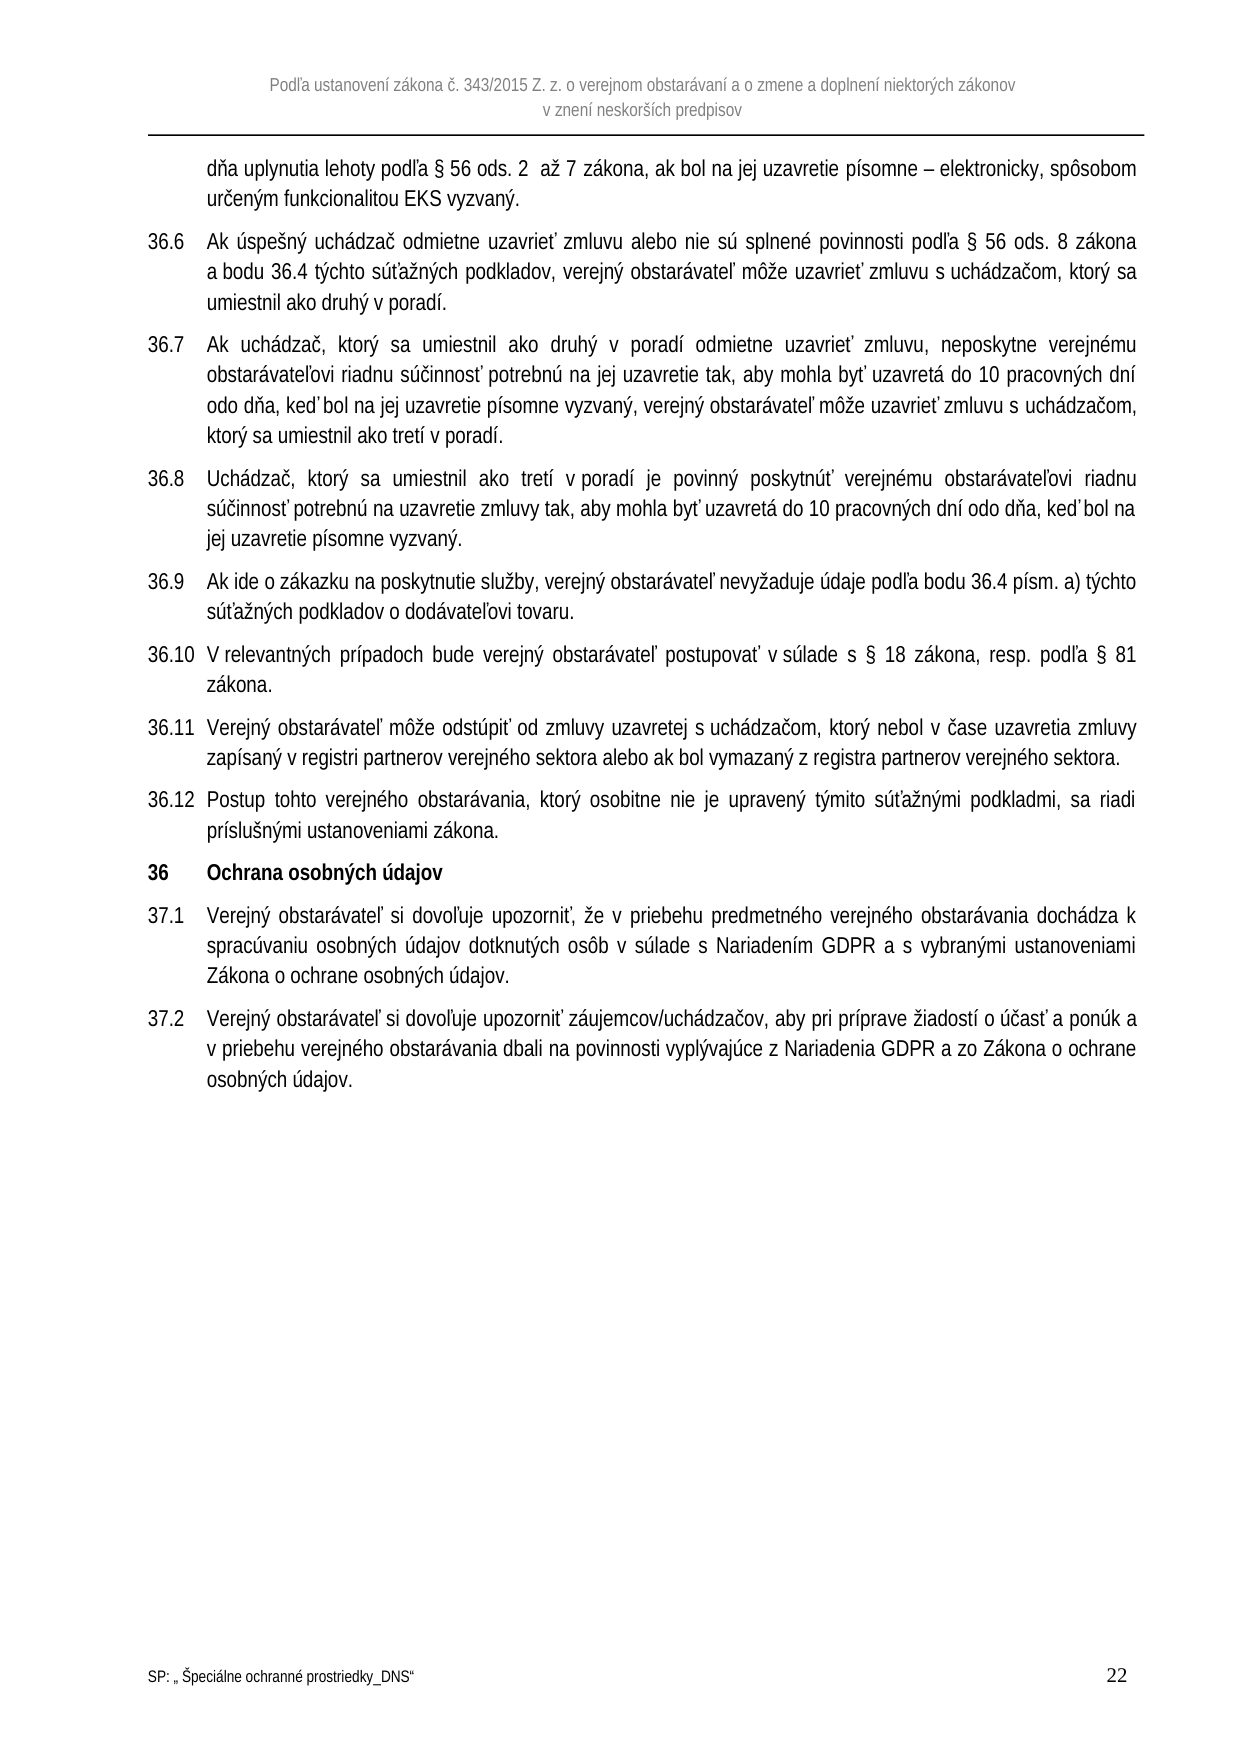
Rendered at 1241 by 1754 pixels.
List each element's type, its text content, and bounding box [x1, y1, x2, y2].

list Verejný obstarávateľ môže odstúpiť od zmluvy uzavretej s uchádzačom, ktorý nebol v čase uzavretia zmluvy zapísaný v registri partnerov verejného sektora alebo ak bol vymazaný z registra partnerov verejného sektora. [148, 713, 1137, 770]
list Ak uchádzač, ktorý sa umiestnil ako druhý v poradí odmietne uzavrieť zmluvu, neposkytne verejnému obstarávateľovi riadnu súčinnosť potrebnú na jej uzavretie tak, aby mohla byť uzavretá do 10 pracovných dní odo dňa, keď bol na jej uzavretie písomne vyzvaný, verejný obstarávateľ môže uzavrieť zmluvu s uchádzačom, ktorý sa umiestnil ako tretí v poradí. [148, 331, 1137, 448]
title Verejný obstarávateľ si dovoľuje upozorniť záujemcov/uchádzačov, aby pri príprave žiadostí o účasť a ponúk a v priebehu verejného obstarávania dbali na povinnosti vyplývajúce z Nariadenia GDPR a zo Zákona o ochrane osobných údajov. [148, 1005, 1137, 1092]
list Postup tohto verejného obstarávania, ktorý osobitne nie je upravený týmito súťažnými podkladmi, sa riadi príslušnými ustanoveniami zákona. [148, 786, 1137, 843]
list Uchádzač, ktorý sa umiestnil ako tretí v poradí je povinný poskytnúť verejnému obstarávateľovi riadnu súčinnosť potrebnú na uzavretie zmluvy tak, aby mohla byť uzavretá do 10 pracovných dní odo dňa, keď bol na jej uzavretie písomne vyzvaný. [148, 464, 1137, 551]
list Ak ide o zákazku na poskytnutie služby, verejný obstarávateľ nevyžaduje údaje podľa bodu 36.4 písm. a) týchto súťažných podkladov o dodávateľovi tovaru. [148, 568, 1137, 624]
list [148, 155, 1137, 212]
title Verejný obstarávateľ si dovoľuje upozorniť, že v priebehu predmetného verejného obstarávania dochádza k spracúvaniu osobných údajov dotknutých osôb v súlade s Nariadením GDPR a s vybranými ustanoveniami Zákona o ochrane osobných údajov. [148, 902, 1137, 989]
list Ak úspešný uchádzač odmietne uzavrieť zmluvu alebo nie sú splnené povinnosti podľa § 56 ods. 8 zákona a bodu 36.4 týchto súťažných podkladov, verejný obstarávateľ môže uzavrieť zmluvu s uchádzačom, ktorý sa umiestnil ako druhý v poradí. [148, 228, 1137, 315]
subtitle Ochrana osobných údajov [148, 859, 1137, 886]
list V relevantných prípadoch bude verejný obstarávateľ postupovať v súlade s § 18 zákona, resp. podľa § 81 zákona. [148, 641, 1137, 697]
